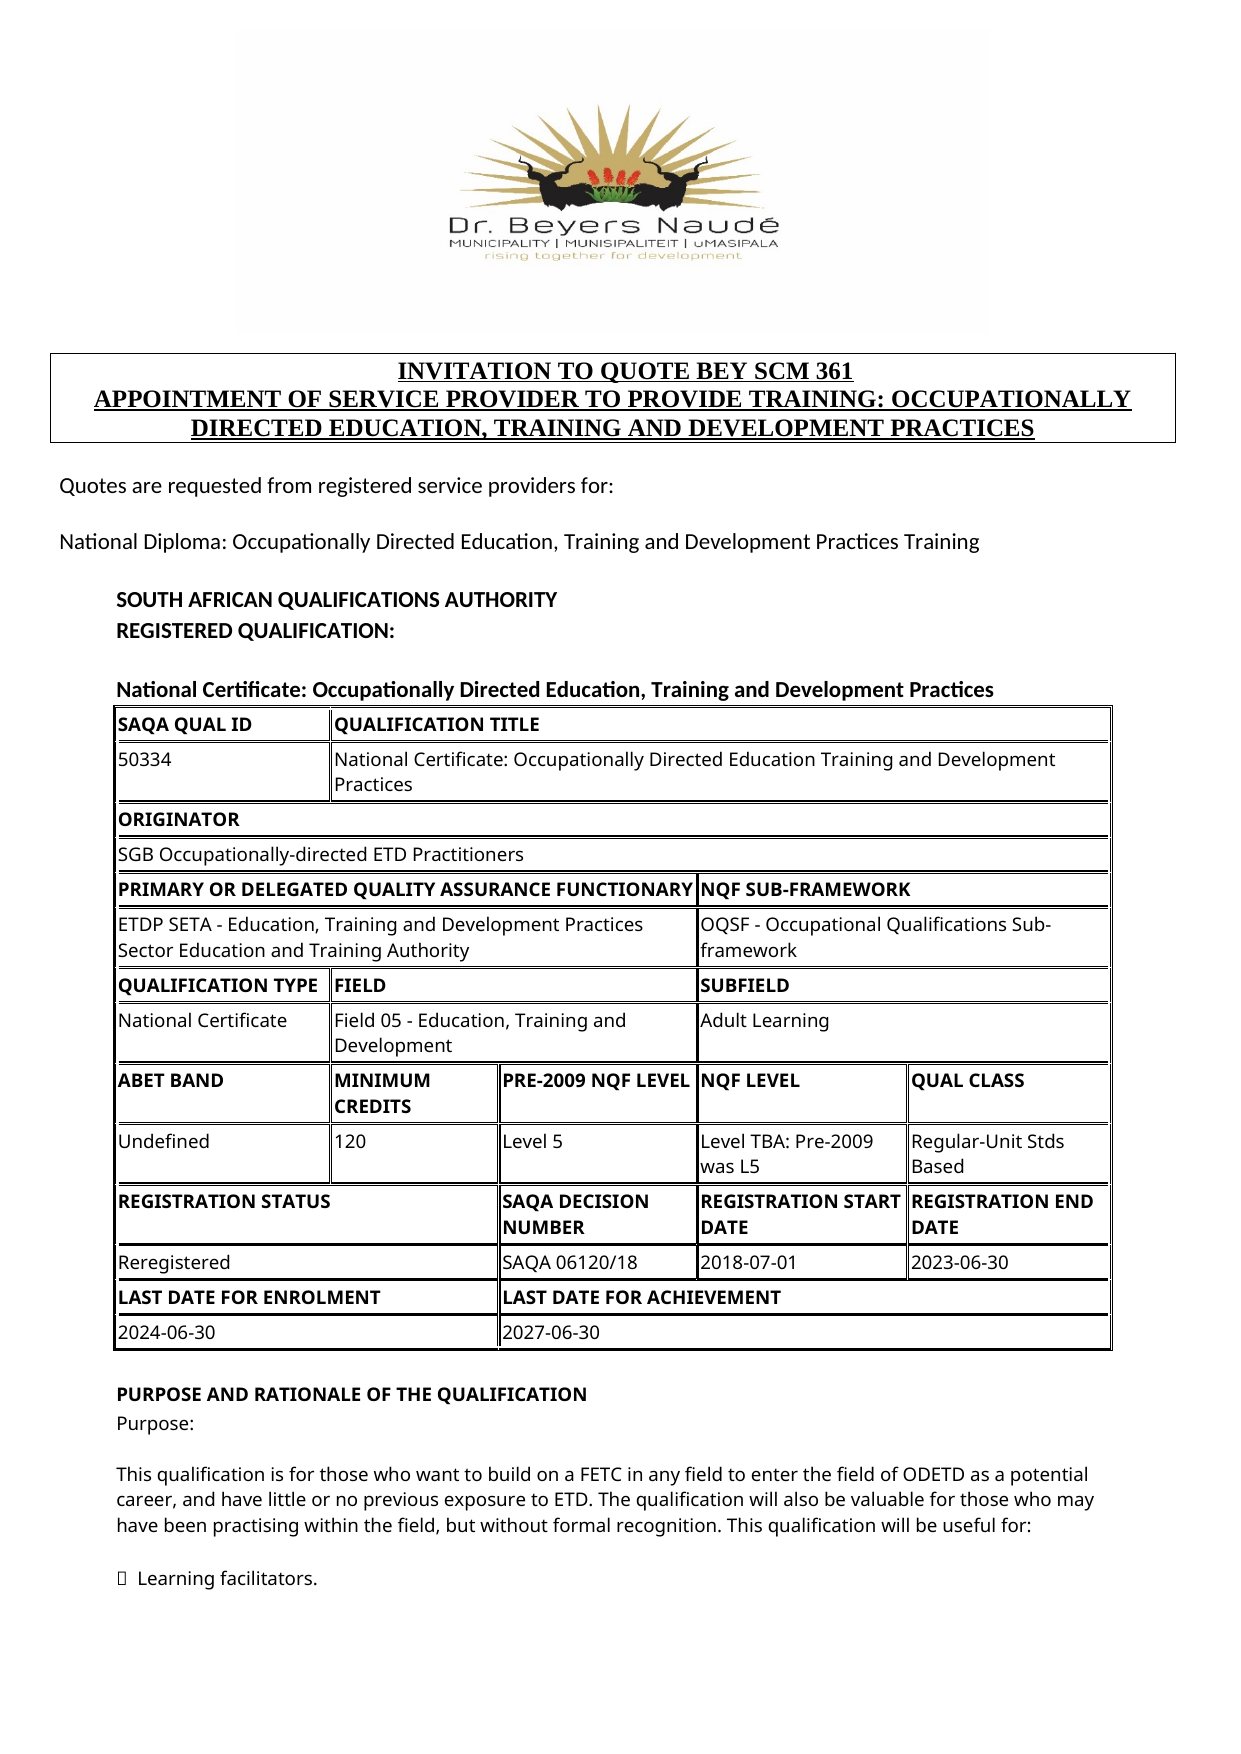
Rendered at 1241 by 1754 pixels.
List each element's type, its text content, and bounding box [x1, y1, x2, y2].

table_cell Adult Learning [697, 1001, 1111, 1061]
table_cell PRIMARY OR DELEGATED QUALITY ASSURANCE FUNCTIONARY [116, 870, 696, 905]
picture [236, 29, 990, 334]
table_cell REGISTRATION END DATE [909, 1182, 1110, 1243]
table_cell 2023-06-30 [909, 1243, 1111, 1278]
table_header SAQA QUAL ID [116, 708, 331, 740]
table_header PURPOSE AND RATIONALE OF THE QUALIFICATION [115, 1380, 1111, 1408]
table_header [115, 1409, 1111, 1593]
table_cell QUALIFICATION TYPE [115, 966, 331, 1001]
table_cell 120 [332, 1125, 497, 1182]
table_cell NQF SUB-FRAMEWORK [699, 870, 1110, 905]
text National Diploma: Occupationally Directed Education, Training and Development Practices Training [59, 527, 1167, 555]
table_cell 2027-06-30 [499, 1313, 1111, 1348]
table_cell REGISTRATION STATUS [116, 1182, 497, 1243]
table_header QUALIFICATION TITLE [331, 708, 1110, 740]
table_cell SAQA 06120/18 [501, 1246, 696, 1278]
table_cell Level 5 [501, 1125, 696, 1182]
text INVITATION TO QUOTE BEY SCM 361 [51, 354, 1175, 381]
table_cell NQF LEVEL [699, 1065, 906, 1122]
table_cell ETDP SETA - Education, Training and Development Practices Sector Education and Training Authority [116, 905, 696, 966]
table_cell PRE-2009 NQF LEVEL [501, 1065, 696, 1122]
table_cell 2018-07-01 [699, 1246, 906, 1278]
table_cell QUAL CLASS [909, 1061, 1110, 1122]
table_cell National Certificate: Occupationally Directed Education Training and Development Practices [331, 740, 1111, 800]
table_cell LAST DATE FOR ACHIEVEMENT [501, 1278, 1111, 1313]
table_cell SGB Occupationally-directed ETD Practitioners [116, 835, 1110, 870]
table_cell Reregistered [115, 1243, 497, 1278]
table_cell SAQA DECISION NUMBER [501, 1186, 696, 1243]
table_cell Level TBA: Pre-2009 was L5 [699, 1125, 906, 1182]
table_cell 2024-06-30 [115, 1313, 499, 1348]
table_cell National Certificate [115, 1001, 331, 1061]
table_header REGISTERED QUALIFICATION: [115, 614, 1111, 646]
table_cell Field 05 - Education, Training and Development [332, 1004, 696, 1061]
table_cell MINIMUM CREDITS [332, 1065, 497, 1122]
table_cell Regular-Unit Stds Based [908, 1122, 1111, 1182]
table_cell 50334 [115, 740, 331, 800]
table_header SOUTH AFRICAN QUALIFICATIONS AUTHORITY [115, 583, 1111, 614]
text APPOINTMENT OF SERVICE PROVIDER TO PROVIDE TRAINING: OCCUPATIONALLY DIRECTED EDUCATION, TRAINING AND DEVELOPMENT PRACTICES [51, 381, 1175, 442]
table_cell ABET BAND [116, 1061, 329, 1122]
table_cell SUBFIELD [697, 966, 1111, 1001]
table_cell OQSF - Occupational Qualifications Sub-framework [699, 905, 1110, 966]
table_cell FIELD [332, 969, 696, 1001]
table_cell LAST DATE FOR ENROLMENT [115, 1278, 497, 1313]
table_cell REGISTRATION START DATE [699, 1186, 906, 1243]
table_cell ORIGINATOR [116, 800, 1110, 835]
table_header National Certificate: Occupationally Directed Education, Training and Development Practices [115, 674, 1111, 705]
text Quotes are requested from registered service providers for: [59, 471, 1167, 499]
table_cell Undefined [115, 1122, 331, 1182]
